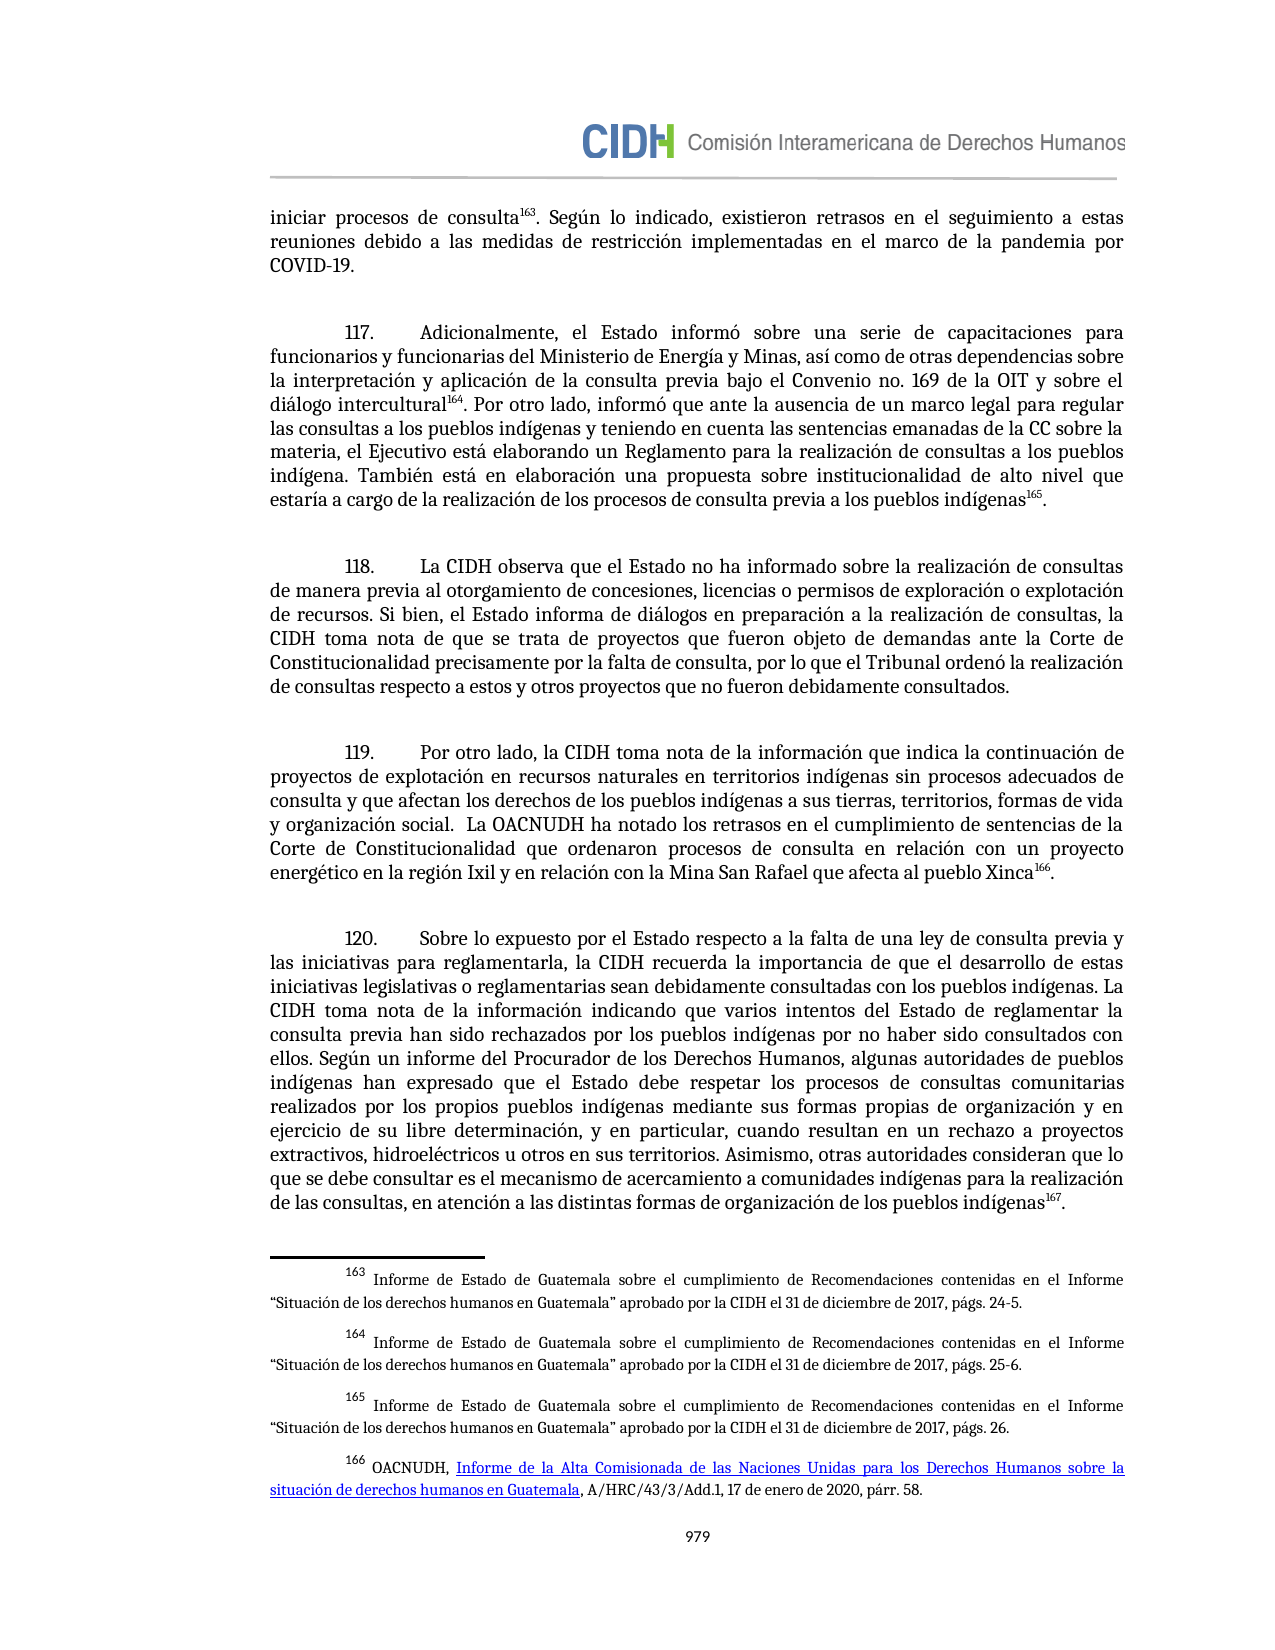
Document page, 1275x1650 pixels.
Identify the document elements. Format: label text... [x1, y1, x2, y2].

list Sobre lo expuesto por el Estado respecto a la falta de una ley de consulta previa y las iniciativas para reglamentarla, la CIDH recuerda la importancia de que el desarrollo de estas iniciativas legislativas o reglamentarias sean debidamente consultadas con los pueblos indígenas. La CIDH toma nota de la información indicando que varios intentos del Estado de reglamentar la consulta previa han sido rechazados por los pueblos indígenas por no haber sido consultados con ellos. Según un informe del Procurador de los Derechos Humanos, algunas autoridades de pueblos indígenas han expresado que el Estado debe respetar los procesos de consultas comunitarias realizados por los propios pueblos indígenas mediante sus formas propias de organización y en ejercicio de su libre determinación, y en particular, cuando resultan en un rechazo a proyectos extractivos, hidroeléctricos u otros en sus territorios. Asimismo, otras autoridades consideran que lo que se debe consultar es el mecanismo de acercamiento a comunidades indígenas para la realización de las consultas, en atención a las distintas formas de organización de los pueblos indígenas. [270, 927, 1125, 1214]
list Adicionalmente, el Estado informó sobre una serie de capacitaciones para funcionarios y funcionarias del Ministerio de Energía y Minas, así como de otras dependencias sobre la interpretación y aplicación de la consulta previa bajo el Convenio no. 169 de la OIT y sobre el diálogo intercultural. Por otro lado, informó que ante la ausencia de un marco legal para regular las consultas a los pueblos indígenas y teniendo en cuenta las sentencias emanadas de la CC sobre la materia, el Ejecutivo está elaborando un Reglamento para la realización de consultas a los pueblos indígena. También está en elaboración una propuesta sobre institucionalidad de alto nivel que estaría a cargo de la realización de los procesos de consulta previa a los pueblos indígenas. [270, 320, 1125, 512]
list Por otro lado, la CIDH toma nota de la información que indica la continuación de proyectos de explotación en recursos naturales en territorios indígenas sin procesos adecuados de consulta y que afectan los derechos de los pueblos indígenas a sus tierras, territorios, formas de vida y organización social. La OACNUDH ha notado los retrasos en el cumplimiento de sentencias de la Corte de Constitucionalidad que ordenaron procesos de consulta en relación con un proyecto energético en la región Ixil y en relación con la Mina San Rafael que afecta al pueblo Xinca. [270, 741, 1125, 884]
list La CIDH observa que el Estado no ha informado sobre la realización de consultas de manera previa al otorgamiento de concesiones, licencias o permisos de exploración o explotación de recursos. Si bien, el Estado informa de diálogos en preparación a la realización de consultas, la CIDH toma nota de que se trata de proyectos que fueron objeto de demandas ante la Corte de Constitucionalidad precisamente por la falta de consulta, por lo que el Tribunal ordenó la realización de consultas respecto a estos y otros proyectos que no fueron debidamente consultados. [270, 554, 1125, 698]
